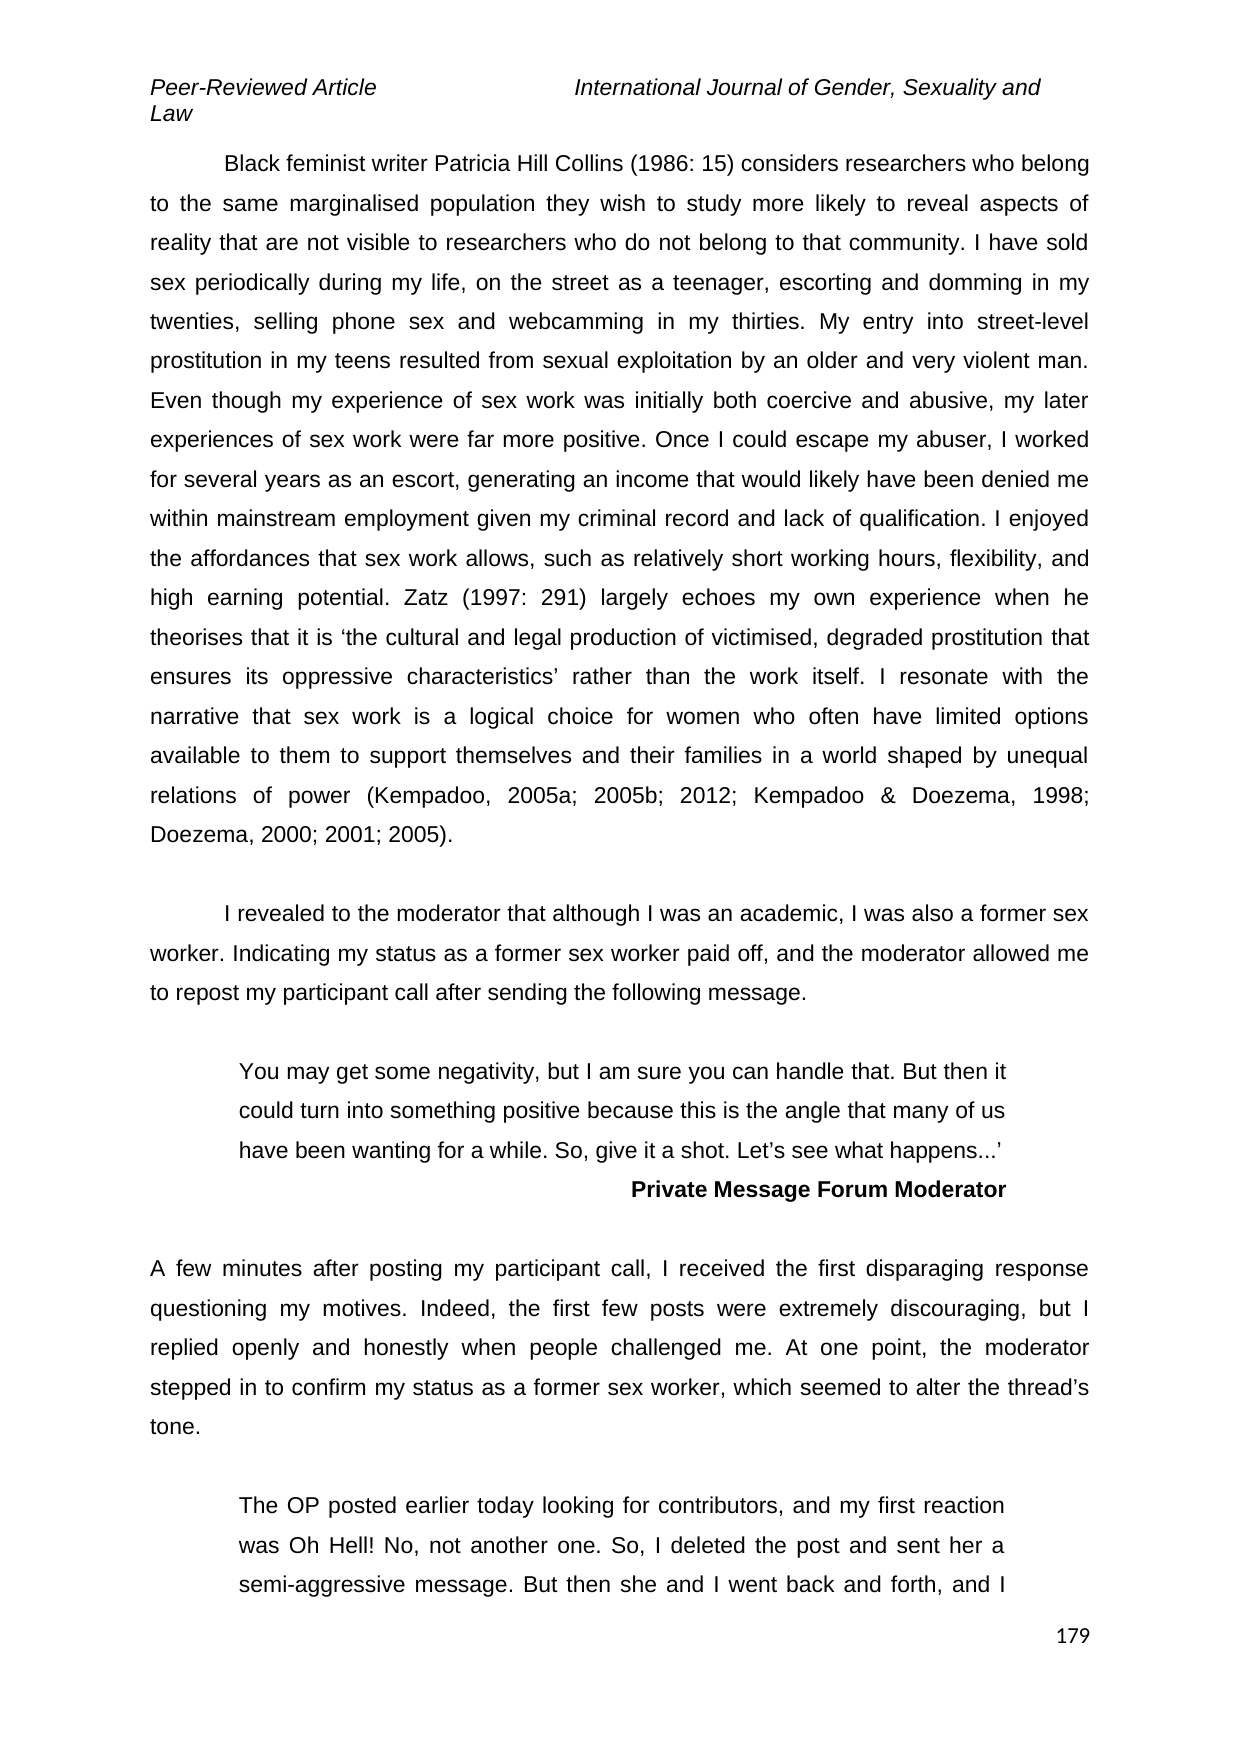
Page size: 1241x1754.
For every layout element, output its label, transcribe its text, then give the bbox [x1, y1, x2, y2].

text You may get some negativity, but I am sure you can handle that. But then it could turn into something positive because this is the angle that many of us have been wanting for a while. So, give it a shot. Let’s see what happens...’ [239, 1058, 1006, 1163]
text Private Message Forum Moderator [239, 1176, 1006, 1203]
text A few minutes after posting my participant call, I received the first disparaging response questioning my motives. Indeed, the first few posts were extremely discouraging, but I replied openly and honestly when people challenged me. At one point, the moderator stepped in to confirm my status as a former sex worker, which seemed to alter the thread’s tone. [150, 1255, 1090, 1440]
text Black feminist writer Patricia Hill Collins (1986: 15) considers researchers who belong to the same marginalised population they wish to study more likely to reveal aspects of reality that are not visible to researchers who do not belong to that community. I have sold sex periodically during my life, on the street as a teenager, escorting and domming in my twenties, selling phone sex and webcamming in my thirties. My entry into street-level prostitution in my teens resulted from sexual exploitation by an older and very violent man. Even though my experience of sex work was initially both coercive and abusive, my later experiences of sex work were far more positive. Once I could escape my abuser, I worked for several years as an escort, generating an income that would likely have been denied me within mainstream employment given my criminal record and lack of qualification. I enjoyed the affordances that sex work allows, such as relatively short working hours, flexibility, and high earning potential. Zatz (1997: 291) largely echoes my own experience when he theorises that it is ‘the cultural and legal production of victimised, degraded prostitution that ensures its oppressive characteristics’ rather than the work itself. I resonate with the narrative that sex work is a logical choice for women who often have limited options available to them to support themselves and their families in a world shaped by unequal relations of power (Kempadoo, 2005a; 2005b; 2012; Kempadoo & Doezema, 1998; Doezema, 2000; 2001; 2005). [150, 150, 1090, 847]
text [239, 1492, 1006, 1598]
text I revealed to the moderator that although I was an academic, I was also a former sex worker. Indicating my status as a former sex worker paid off, and the moderator allowed me to repost my participant call after sending the following message. [150, 900, 1090, 1005]
